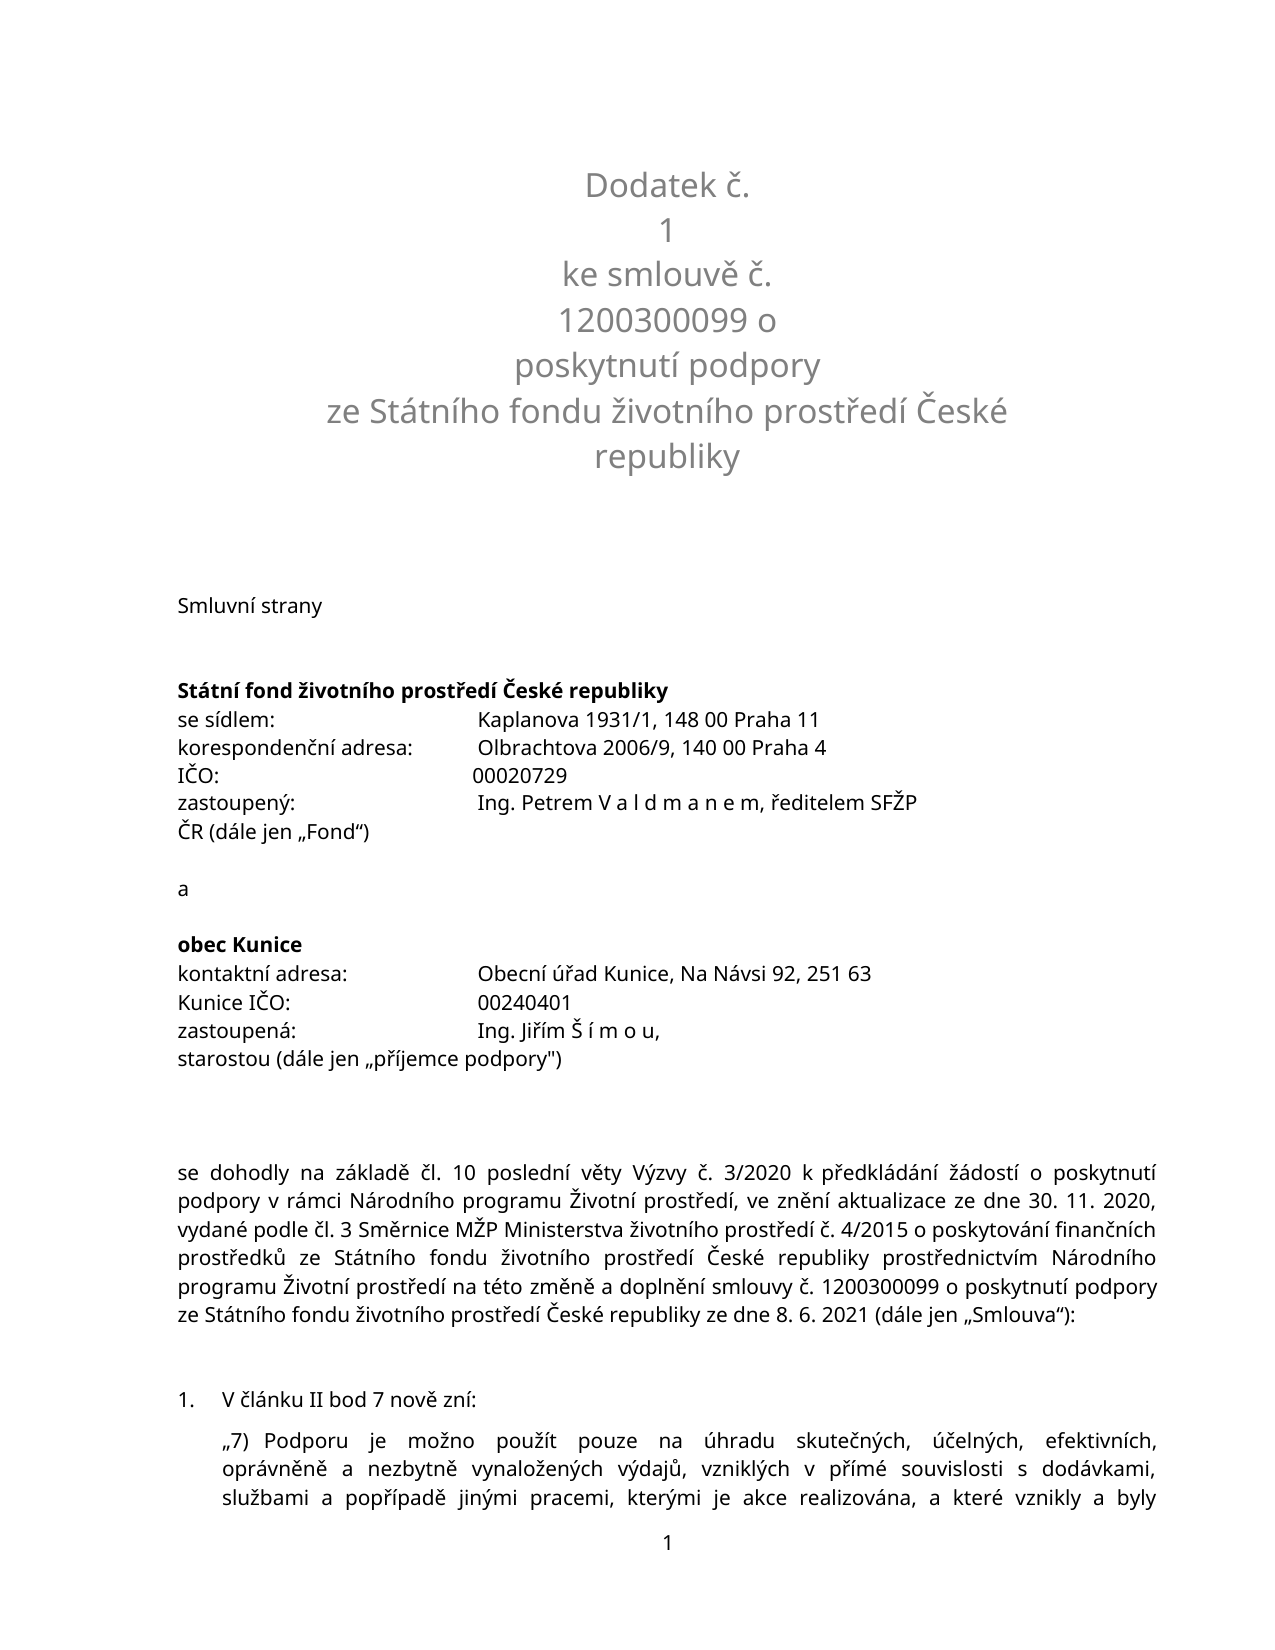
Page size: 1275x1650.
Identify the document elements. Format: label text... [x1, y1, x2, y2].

list V článku II bod 7 nově zní: [177, 1385, 1169, 1413]
text ke smlouvě č. 1200300099 o poskytnutí podpory [474, 251, 861, 387]
text zastoupený: Ing. Petrem V a l d m a n e m, ředitelem SFŽP ČR (dále jen „Fond“) [177, 788, 923, 845]
subtitle obec Kunice [177, 931, 1169, 959]
text zastoupená: Ing. Jiřím Š í m o u, starostou (dále jen „příjemce podpory") [177, 1016, 742, 1073]
text se sídlem: Kaplanova 1931/1, 148 00 Praha 11 [177, 705, 1169, 733]
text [222, 1426, 1157, 1511]
text se dohodly na základě čl. 10 poslední věty Výzvy č. 3/2020 k předkládání žádostí o poskytnutí podpory v rámci Národního programu Životní prostředí, ve znění aktualizace ze dne 30. 11. 2020, vydané podle čl. 3 Směrnice MŽP Ministerstva životního prostředí č. 4/2015 o poskytování finančních prostředků ze Státního fondu životního prostředí České republiky prostřednictvím Národního programu Životní prostředí na této změně a doplnění smlouvy č. 1200300099 o poskytnutí podpory ze Státního fondu životního prostředí České republiky ze dne 8. 6. 2021 (dále jen „Smlouva“): [177, 1158, 1157, 1329]
text ze Státního fondu životního prostředí České republiky [273, 387, 1061, 478]
text IČO: 00020729 [177, 761, 1169, 788]
text Smluvní strany [177, 591, 1169, 620]
text korespondenční adresa: Olbrachtova 2006/9, 140 00 Praha 4 [177, 733, 1169, 761]
text kontaktní adresa: Obecní úřad Kunice, Na Návsi 92, 251 63 Kunice IČO: 00240401 [177, 959, 917, 1016]
subtitle Státní fond životního prostředí České republiky [177, 676, 1169, 705]
text a [177, 874, 1169, 902]
text Dodatek č. 1 [573, 162, 761, 251]
